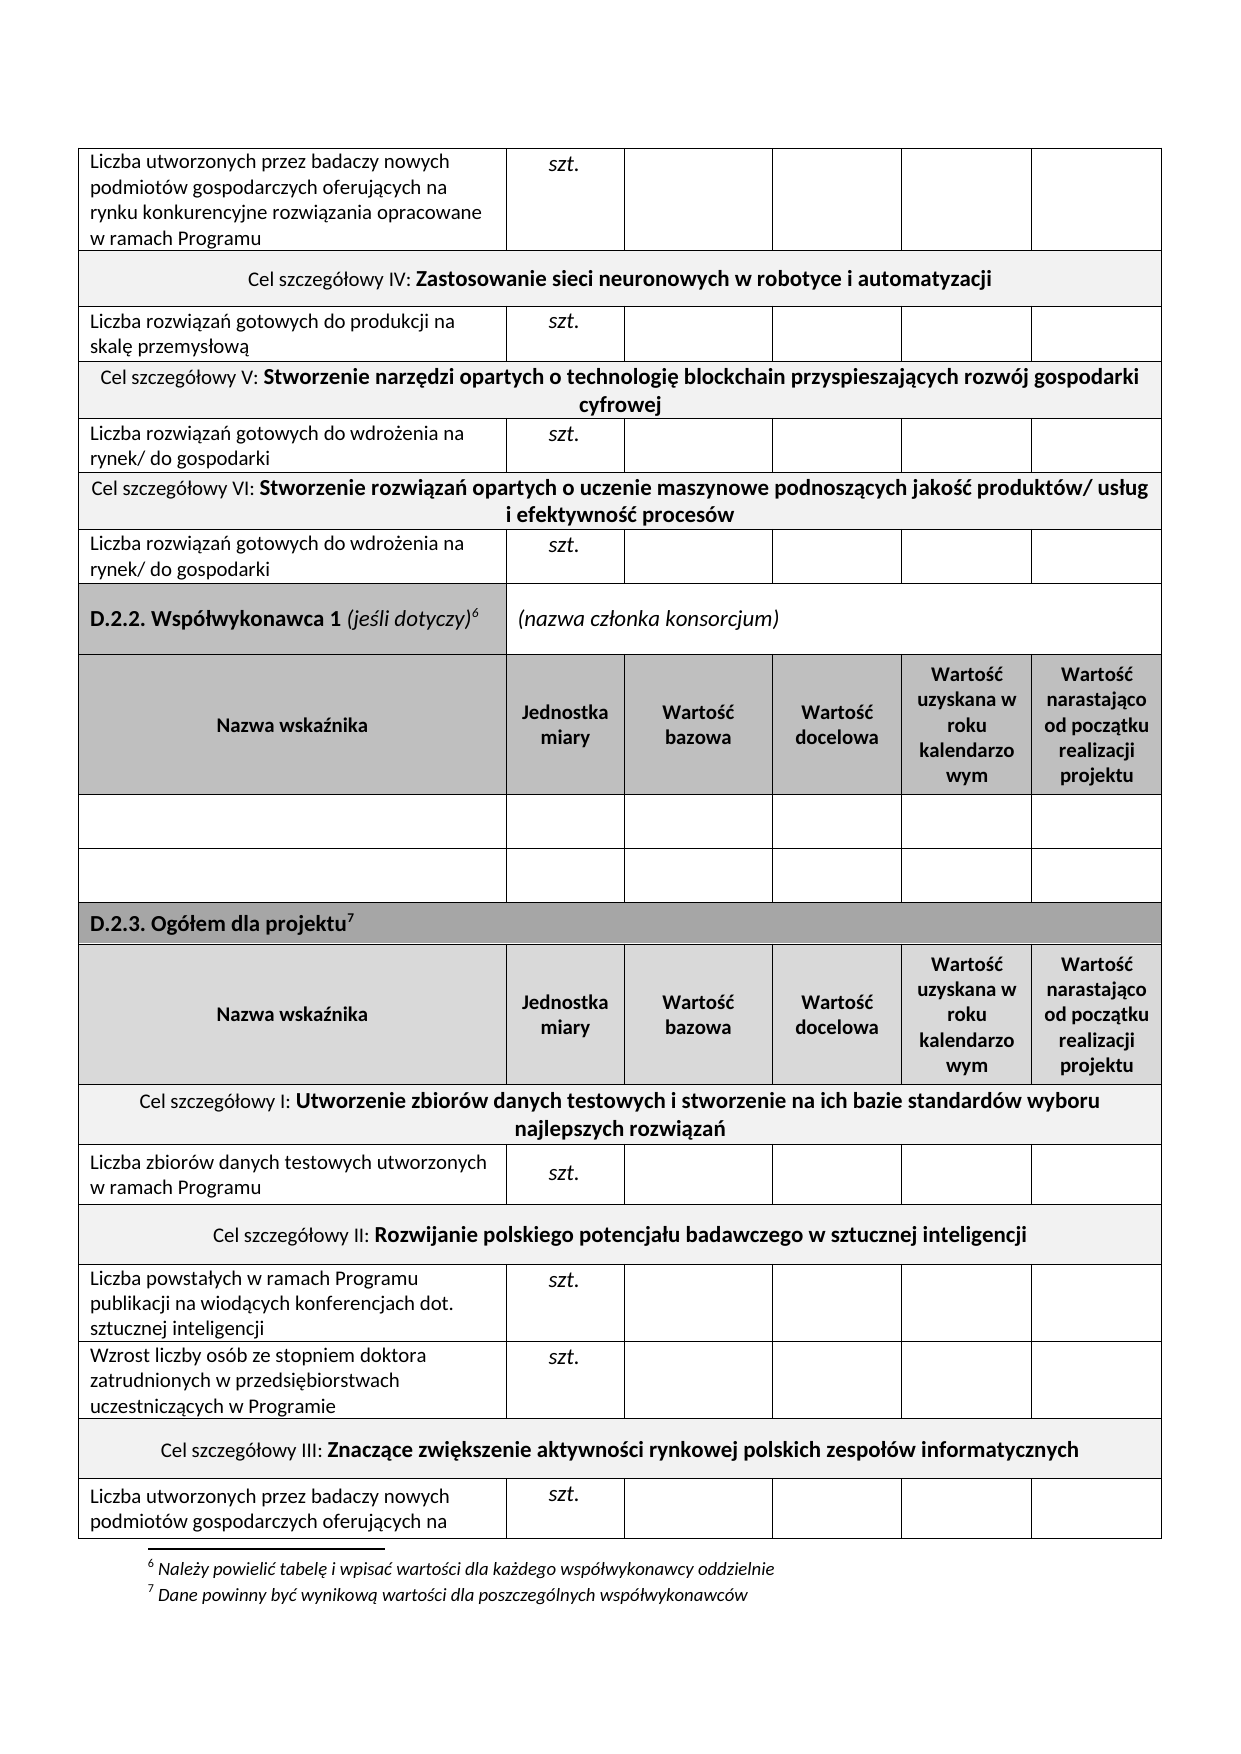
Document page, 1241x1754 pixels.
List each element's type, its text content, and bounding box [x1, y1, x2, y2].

table_cell [773, 1479, 901, 1538]
table_cell Cel szczegółowy V: Stworzenie narzędzi opartych o technologię blockchain przyspieszających rozwój gospodarki cyfrowej [79, 362, 1161, 418]
table_cell Liczba utworzonych przez badaczy nowych podmiotów gospodarczych oferujących na rynku konkurencyjne rozwiązania opracowane w ramach Programu [79, 149, 506, 250]
table_cell Jednostka miary [507, 945, 624, 1084]
table_cell szt. [507, 1265, 624, 1341]
table_cell Liczba rozwiązań gotowych do produkcji na skalę przemysłową [79, 307, 506, 361]
table_cell szt. [507, 307, 624, 361]
table_cell [625, 530, 772, 582]
table_cell [773, 1145, 901, 1204]
table_cell [625, 795, 772, 848]
table_cell szt. [507, 419, 624, 472]
table_cell [1032, 849, 1161, 902]
table_cell [902, 1145, 1031, 1204]
table_cell Liczba rozwiązań gotowych do wdrożenia na rynek/ do gospodarki [79, 419, 506, 472]
table_cell [902, 530, 1031, 582]
table_cell [773, 1342, 901, 1418]
table_cell Cel szczegółowy I: Utworzenie zbiorów danych testowych i stworzenie na ich bazie standardów wyboru najlepszych rozwiązań [79, 1085, 1161, 1144]
table_cell [1032, 795, 1161, 848]
table_cell [1032, 1342, 1161, 1418]
table_cell [1032, 1479, 1161, 1538]
table_cell Wartość uzyskana w roku kalendarzowym [902, 655, 1031, 794]
table_cell [902, 849, 1031, 902]
table_cell Nazwa wskaźnika [79, 655, 506, 794]
table_cell Wartość docelowa [773, 945, 901, 1084]
table_cell Cel szczegółowy III: Znaczące zwiększenie aktywności rynkowej polskich zespołów informatycznych [79, 1419, 1161, 1478]
table_cell [773, 1265, 901, 1341]
table_cell [902, 795, 1031, 848]
table_cell Cel szczegółowy IV: Zastosowanie sieci neuronowych w robotyce i automatyzacji [79, 251, 1161, 306]
table_cell szt. [507, 530, 624, 582]
table_cell Jednostka miary [507, 655, 624, 794]
table_cell [1032, 1145, 1161, 1204]
table_cell [625, 307, 772, 361]
table_cell Liczba zbiorów danych testowych utworzonych w ramach Programu [79, 1145, 506, 1204]
table_cell [773, 307, 901, 361]
table_cell D.2.2. Współwykonawca 1 (jeśli dotyczy) [79, 584, 506, 654]
table_cell [79, 849, 506, 902]
table_cell [625, 149, 772, 250]
table_cell Cel szczegółowy II: Rozwijanie polskiego potencjału badawczego w sztucznej inteligencji [79, 1205, 1161, 1264]
table_cell Liczba powstałych w ramach Programu publikacji na wiodących konferencjach dot. sztucznej inteligencji [79, 1265, 506, 1341]
table_cell [625, 1479, 772, 1538]
table_cell Wartość docelowa [773, 655, 901, 794]
table_cell [902, 1265, 1031, 1341]
table_cell [625, 419, 772, 472]
table_cell Wartość uzyskana w roku kalendarzowym [902, 945, 1031, 1084]
table_cell Wartość bazowa [625, 945, 772, 1084]
table_cell [1032, 307, 1161, 361]
table_cell [625, 1342, 772, 1418]
table_cell [79, 795, 506, 848]
table_cell [902, 1342, 1031, 1418]
table_cell [773, 419, 901, 472]
table_cell [507, 849, 624, 902]
table_cell Cel szczegółowy VI: Stworzenie rozwiązań opartych o uczenie maszynowe podnoszących jakość produktów/ usług i efektywność procesów [79, 473, 1161, 529]
table_cell [1032, 1265, 1161, 1341]
table_cell [1032, 149, 1161, 250]
table_cell szt. [507, 1342, 624, 1418]
table_cell szt. [507, 1479, 624, 1538]
table_cell [625, 1145, 772, 1204]
table_cell Wzrost liczby osób ze stopniem doktora zatrudnionych w przedsiębiorstwach uczestniczących w Programie [79, 1342, 506, 1418]
table_cell Wartość bazowa [625, 655, 772, 794]
table_cell [902, 1479, 1031, 1538]
table_cell [902, 307, 1031, 361]
table_cell [902, 419, 1031, 472]
table_cell szt. [507, 149, 624, 250]
table_cell [1032, 419, 1161, 472]
table_cell [773, 530, 901, 582]
table_cell [1032, 530, 1161, 582]
table_cell [773, 149, 901, 250]
table_cell Liczba rozwiązań gotowych do wdrożenia na rynek/ do gospodarki [79, 530, 506, 582]
table_cell szt. [507, 1145, 624, 1204]
table_cell (nazwa członka konsorcjum) [507, 584, 1161, 654]
table_cell [902, 149, 1031, 250]
table_cell [773, 795, 901, 848]
table_cell Wartość narastająco od początku realizacji projektu [1032, 945, 1161, 1084]
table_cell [79, 1479, 506, 1538]
table_cell Wartość narastająco od początku realizacji projektu [1032, 655, 1161, 794]
table_cell Nazwa wskaźnika [79, 945, 506, 1084]
table_cell [773, 849, 901, 902]
table_cell D.2.3. Ogółem dla projektu [79, 903, 1161, 943]
table_cell [625, 1265, 772, 1341]
table_cell [625, 849, 772, 902]
table_cell [507, 795, 624, 848]
